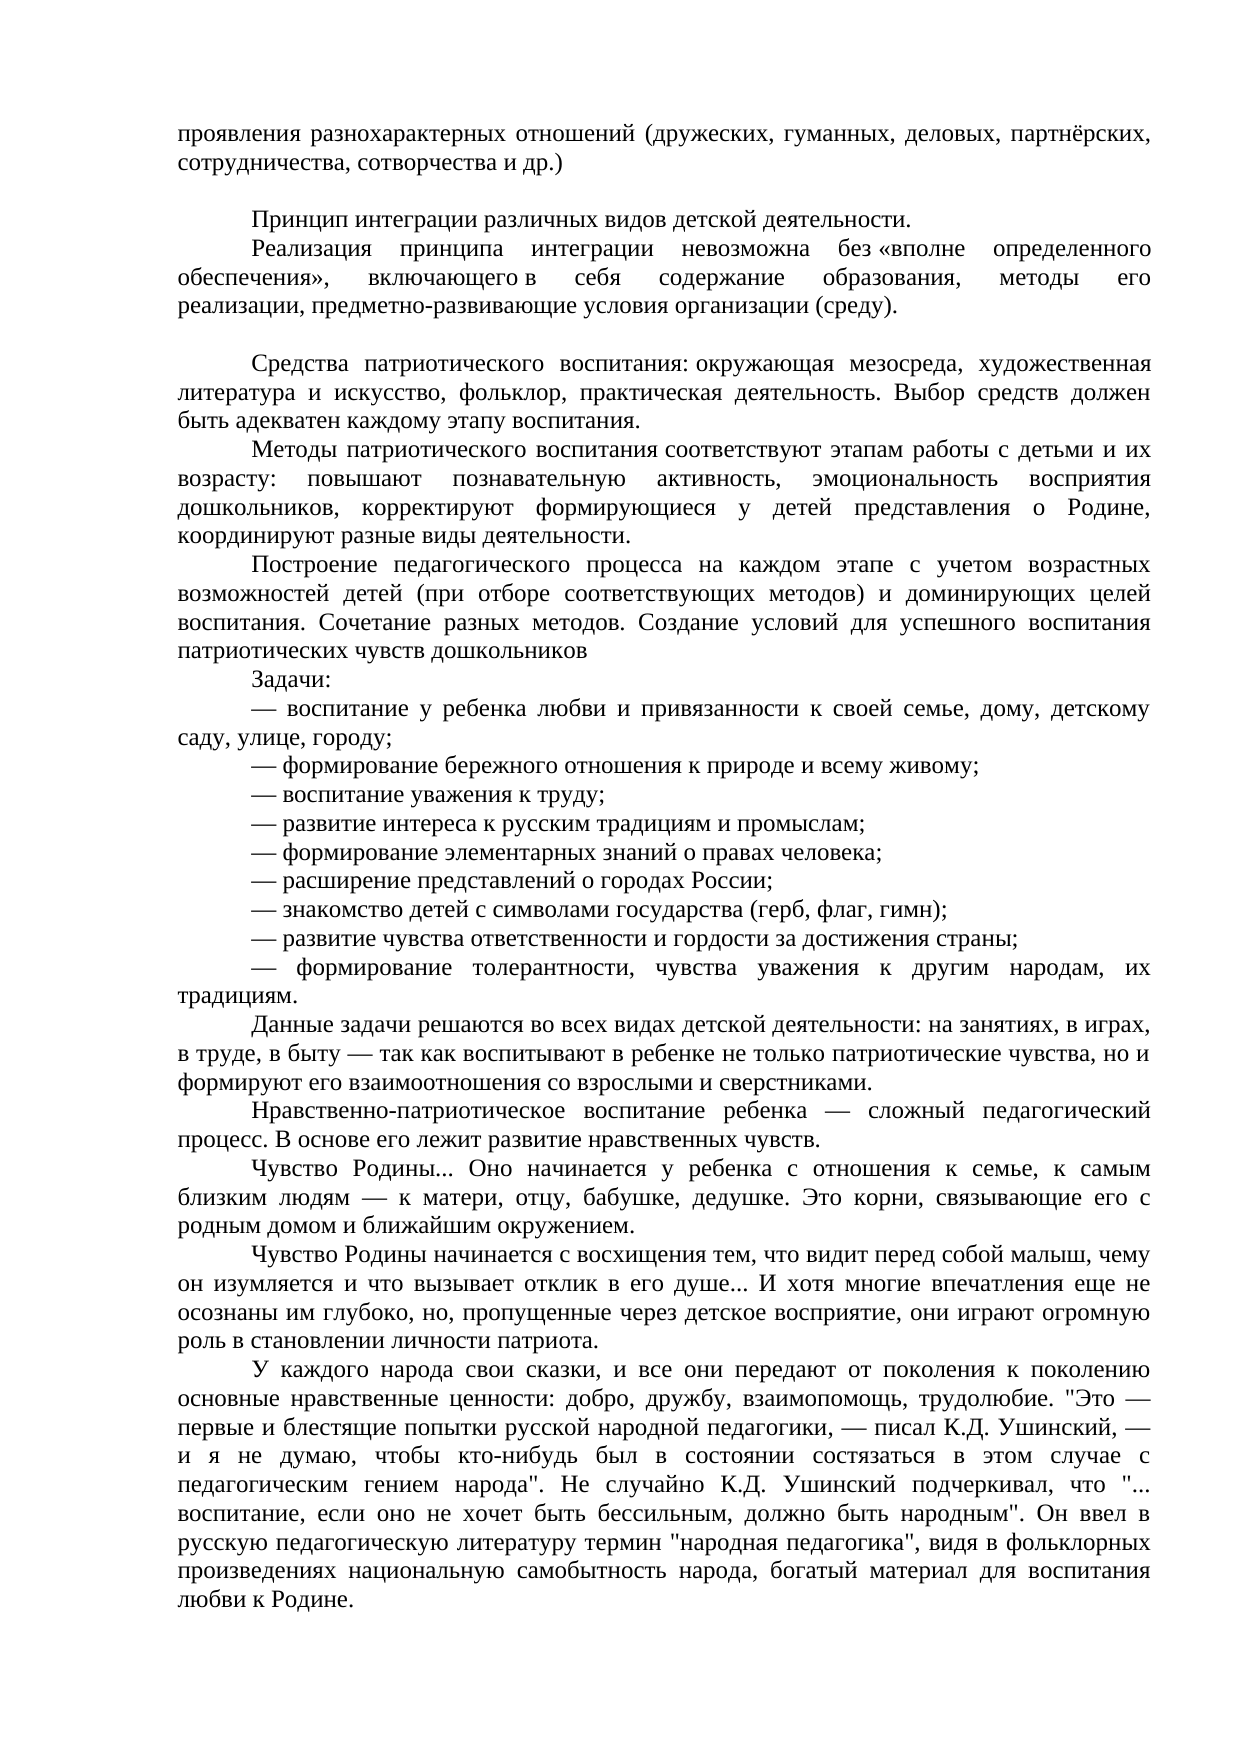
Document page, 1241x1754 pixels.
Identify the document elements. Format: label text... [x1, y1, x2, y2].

text — формирование толерантности, чувства уважения к другим народам, их традициям. [177, 952, 1152, 1009]
text Чувство Родины начинается с восхищения тем, что видит перед собой малыш, чему он изумляется и что вызывает отклик в его душе... И хотя многие впечатления еще не осознаны им глубоко, но, пропущенные через детское восприятие, они играют огромную роль в становлении личности патриота. [177, 1239, 1152, 1354]
text — воспитание уважения к труду; [177, 779, 1152, 808]
text — расширение представлений о городах России; [177, 866, 1152, 894]
text У каждого народа свои сказки, и все они передают от поколения к поколению основные нравственные ценности: добро, дружбу, взаимопомощь, трудолюбие. "Это — первые и блестящие попытки русской народной педагогики, — писал К.Д. Ушинский, — и я не думаю, чтобы кто-нибудь был в состоянии состязаться в этом случае с педагогическим гением народа". Не случайно К.Д. Ушинский подчеркивал, что "... воспитание, если оно не хочет быть бессильным, должно быть народным". Он ввел в русскую педагогическую литературу термин "народная педагогика", видя в фольклорных произведениях национальную самобытность народа, богатый материал для воспитания любви к Родине. [177, 1354, 1152, 1613]
text — знакомство детей с символами государства (герб, флаг, гимн); [177, 894, 1152, 923]
text — формирование элементарных знаний о правах человека; [177, 837, 1152, 866]
text — развитие интереса к русским традициям и промыслам; [177, 808, 1152, 837]
text — формирование бережного отношения к природе и всему живому; [177, 751, 1152, 779]
text Данные задачи решаются во всех видах детской деятельности: на занятиях, в играх, в труде, в быту — так как воспитывают в ребенке не только патриотические чувства, но и формируют его взаимоотношения со взрослыми и сверстниками. [177, 1009, 1152, 1096]
text Нравственно-патриотическое воспитание ребенка — сложный педагогический процесс. В основе его лежит развитие нравственных чувств. [177, 1096, 1152, 1153]
text — воспитание у ребенка любви и привязанности к своей семье, дому, детскому саду, улице, городу; [177, 693, 1152, 751]
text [177, 118, 1152, 176]
text Принцип интеграции различных видов детской деятельности. [177, 204, 1152, 233]
text Средства патриотического воспитания: окружающая мезосреда, художественная литература и искусство, фольклор, практическая деятельность. Выбор средств должен быть адекватен каждому этапу воспитания. [177, 348, 1152, 434]
text — развитие чувства ответственности и гордости за достижения страны; [177, 923, 1152, 952]
text Чувство Родины... Оно начинается у ребенка с отношения к семье, к самым близким людям — к матери, отцу, бабушке, дедушке. Это корни, связывающие его с родным домом и ближайшим окружением. [177, 1153, 1152, 1239]
text Задачи: [177, 664, 1152, 693]
text Реализация принципа интеграции невозможна без «вполне определенного обеспечения», включающего в себя содержание образования, методы его реализации, предметно-развивающие условия организации (среду). [177, 233, 1152, 319]
text Методы патриотического воспитания соответствуют этапам работы с детьми и их возрасту: повышают познавательную активность, эмоциональность восприятия дошкольников, корректируют формирующиеся у детей представления о Родине, координируют разные виды деятельности. [177, 434, 1152, 549]
text Построение педагогического процесса на каждом этапе с учетом возрастных возможностей детей (при отборе соответствующих методов) и доминирующих целей воспитания. Сочетание разных методов. Создание условий для успешного воспитания патриотических чувств дошкольников [177, 549, 1152, 664]
